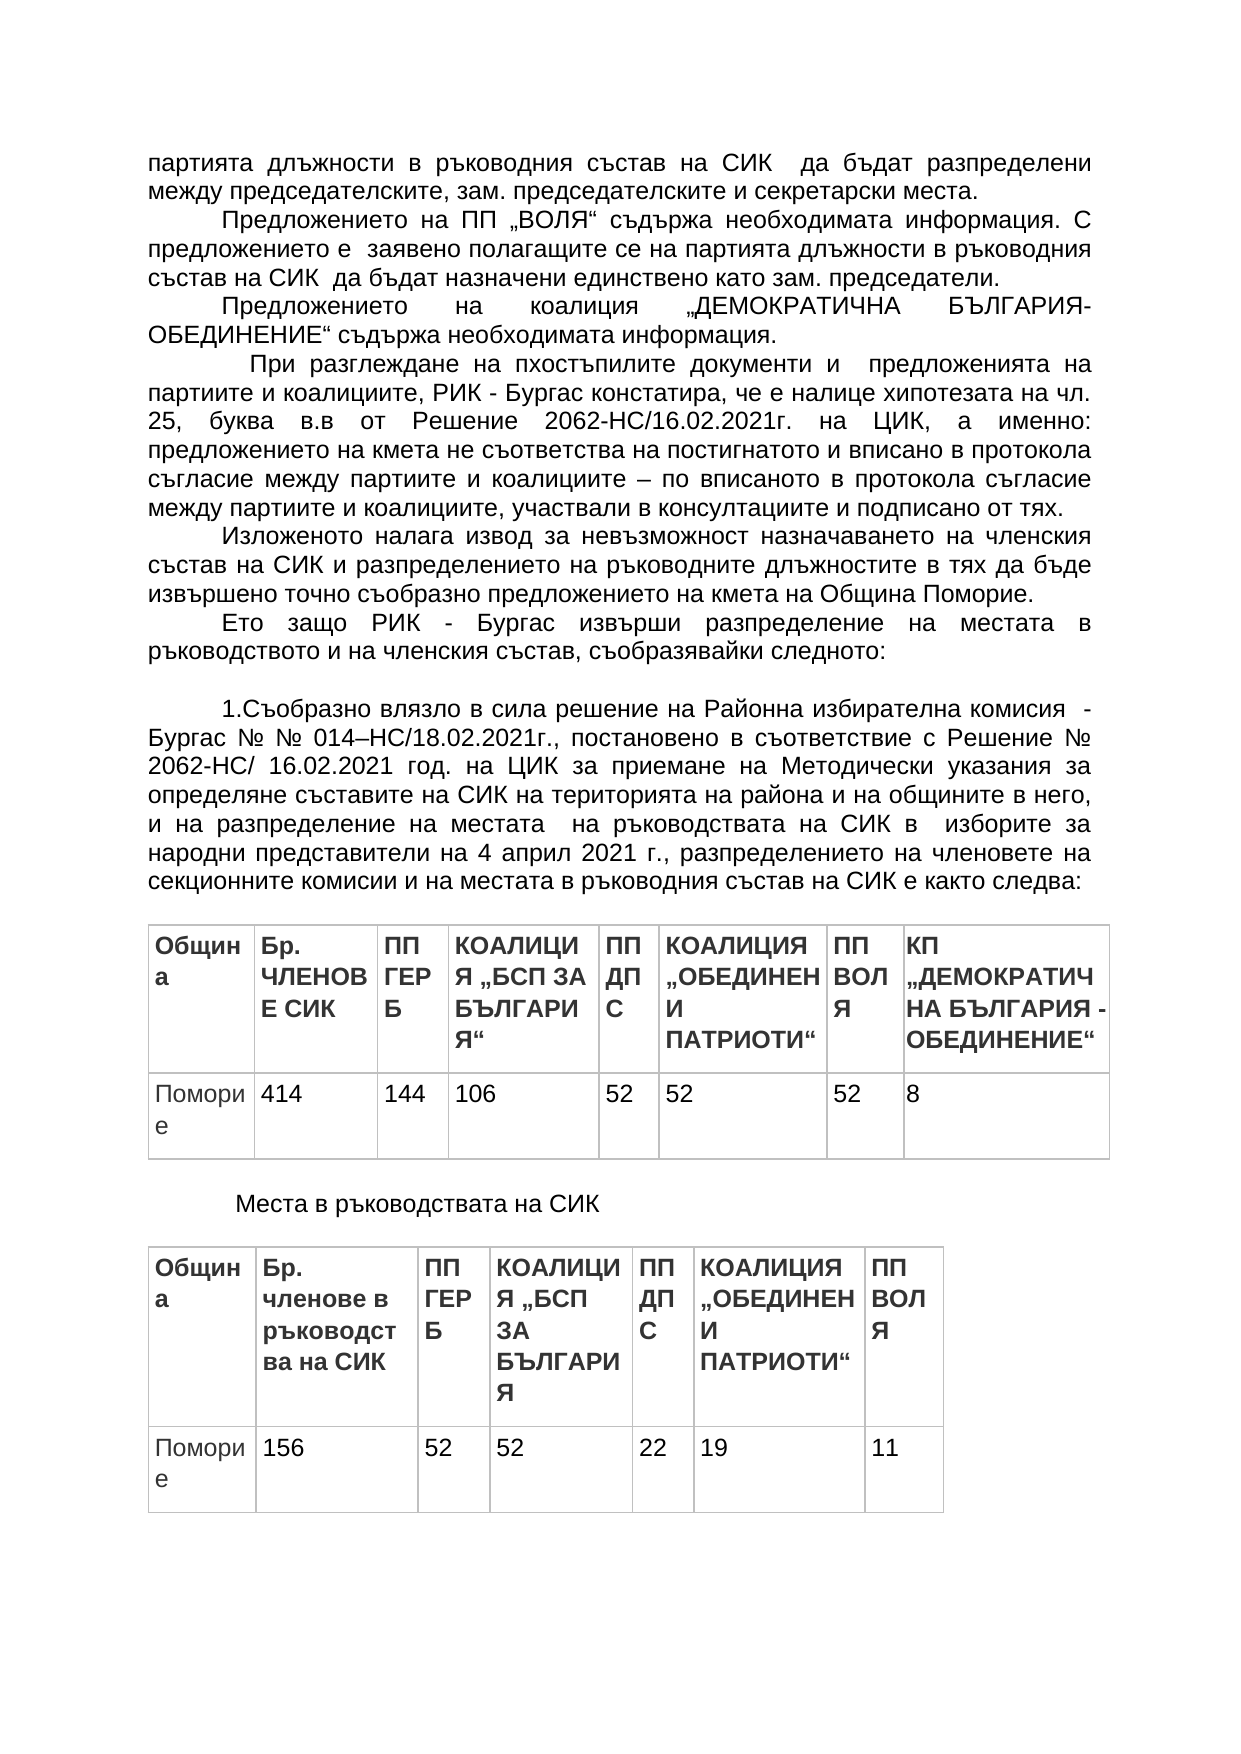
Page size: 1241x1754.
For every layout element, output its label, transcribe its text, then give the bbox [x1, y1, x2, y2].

table_header ПП ГЕРБ [378, 926, 448, 1072]
table_cell 414 [255, 1074, 377, 1158]
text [148, 148, 1093, 205]
table_header Бр. ЧЛЕНОВЕ СИК [255, 926, 377, 1072]
table_header КОАЛИЦИЯ „ОБЕДИНЕНИ ПАТРИОТИ“ [695, 1248, 864, 1426]
table_header ПП ДПС [633, 1248, 693, 1426]
text Ето защо РИК - Бургас извърши разпределение на местата в ръководството и на членския състав, съобразявайки следното: [148, 608, 1093, 665]
table_cell 8 [905, 1074, 1109, 1158]
text Места в ръководствата на СИК [148, 1188, 1093, 1217]
text При разглеждане на пхостъпилите документи и предложенията на партиите и коалициите, РИК - Бургас констатира, че е налице хипотезата на чл. 25, буква в.в от Решение 2062-НС/16.02.2021г. на ЦИК, а именно: предложението на кмета не съответства на постигнатото и вписано в протокола съгласие между партиите и коалициите – по вписаното в протокола съгласие между партиите и коалициите, участвали в консултациите и подписано от тях. [148, 349, 1093, 521]
table_cell 52 [491, 1427, 632, 1512]
table_header ПП ВОЛЯ [828, 926, 903, 1072]
table_cell 52 [660, 1074, 826, 1158]
text Предложението на ПП „ВОЛЯ“ съдържа необходимата информация. С предложението е заявено полагащите се на партията длъжности в ръководния състав на СИК да бъдат назначени единствено като зам. председатели. [148, 205, 1093, 291]
table_header КОАЛИЦИЯ „БСП ЗА БЪЛГАРИЯ [491, 1248, 632, 1426]
table_cell 22 [633, 1427, 693, 1512]
table_cell 106 [449, 1074, 598, 1158]
table_header КП „ДЕМОКРАТИЧНА БЪЛГАРИЯ - ОБЕДИНЕНИЕ“ [905, 926, 1109, 1072]
table_header ПП ГЕРБ [419, 1248, 489, 1426]
table_cell 156 [257, 1427, 417, 1512]
table_header КОАЛИЦИЯ „БСП ЗА БЪЛГАРИЯ“ [449, 926, 598, 1072]
table_header ПП ВОЛЯ [866, 1248, 943, 1426]
text Предложението на коалиция „ДЕМОКРАТИЧНА БЪЛГАРИЯ-ОБЕДИНЕНИЕ“ съдържа необходимата информация. [148, 291, 1093, 349]
table_cell Поморие [149, 1074, 254, 1158]
table_cell 11 [866, 1427, 943, 1512]
table_header Бр. членове в ръководства на СИК [257, 1248, 417, 1426]
text Изложеното налага извод за невъзможност назначаването на членския състав на СИК и разпределението на ръководните длъжностите в тях да бъде извършено точно съобразно предложението на кмета на Община Поморие. [148, 521, 1093, 608]
table_cell Поморие [149, 1427, 255, 1512]
table_header ПП ДПС [600, 926, 658, 1072]
text 1.Съобразно влязло в сила решение на Районна избирателна комисия - Бургас № № 014–НС/18.02.2021г., постановено в съответствие с Решение № 2062-НС/ 16.02.2021 год. на ЦИК за приемане на Методически указания за определяне съставите на СИК на територията на района и на общините в него, и на разпределение на местата на ръководствата на СИК в изборите за народни представители на 4 април 2021 г., разпределението на членовете на секционните комисии и на местата в ръководния състав на СИК е както следва: [148, 694, 1093, 895]
table_header Община [149, 1248, 255, 1426]
table_cell 52 [828, 1074, 903, 1158]
table_cell 52 [419, 1427, 489, 1512]
table_cell 144 [378, 1074, 448, 1158]
table_header Община [149, 926, 254, 1072]
table_header КОАЛИЦИЯ „ОБЕДИНЕНИ ПАТРИОТИ“ [660, 926, 826, 1072]
table_cell 19 [695, 1427, 864, 1512]
table_cell 52 [600, 1074, 658, 1158]
